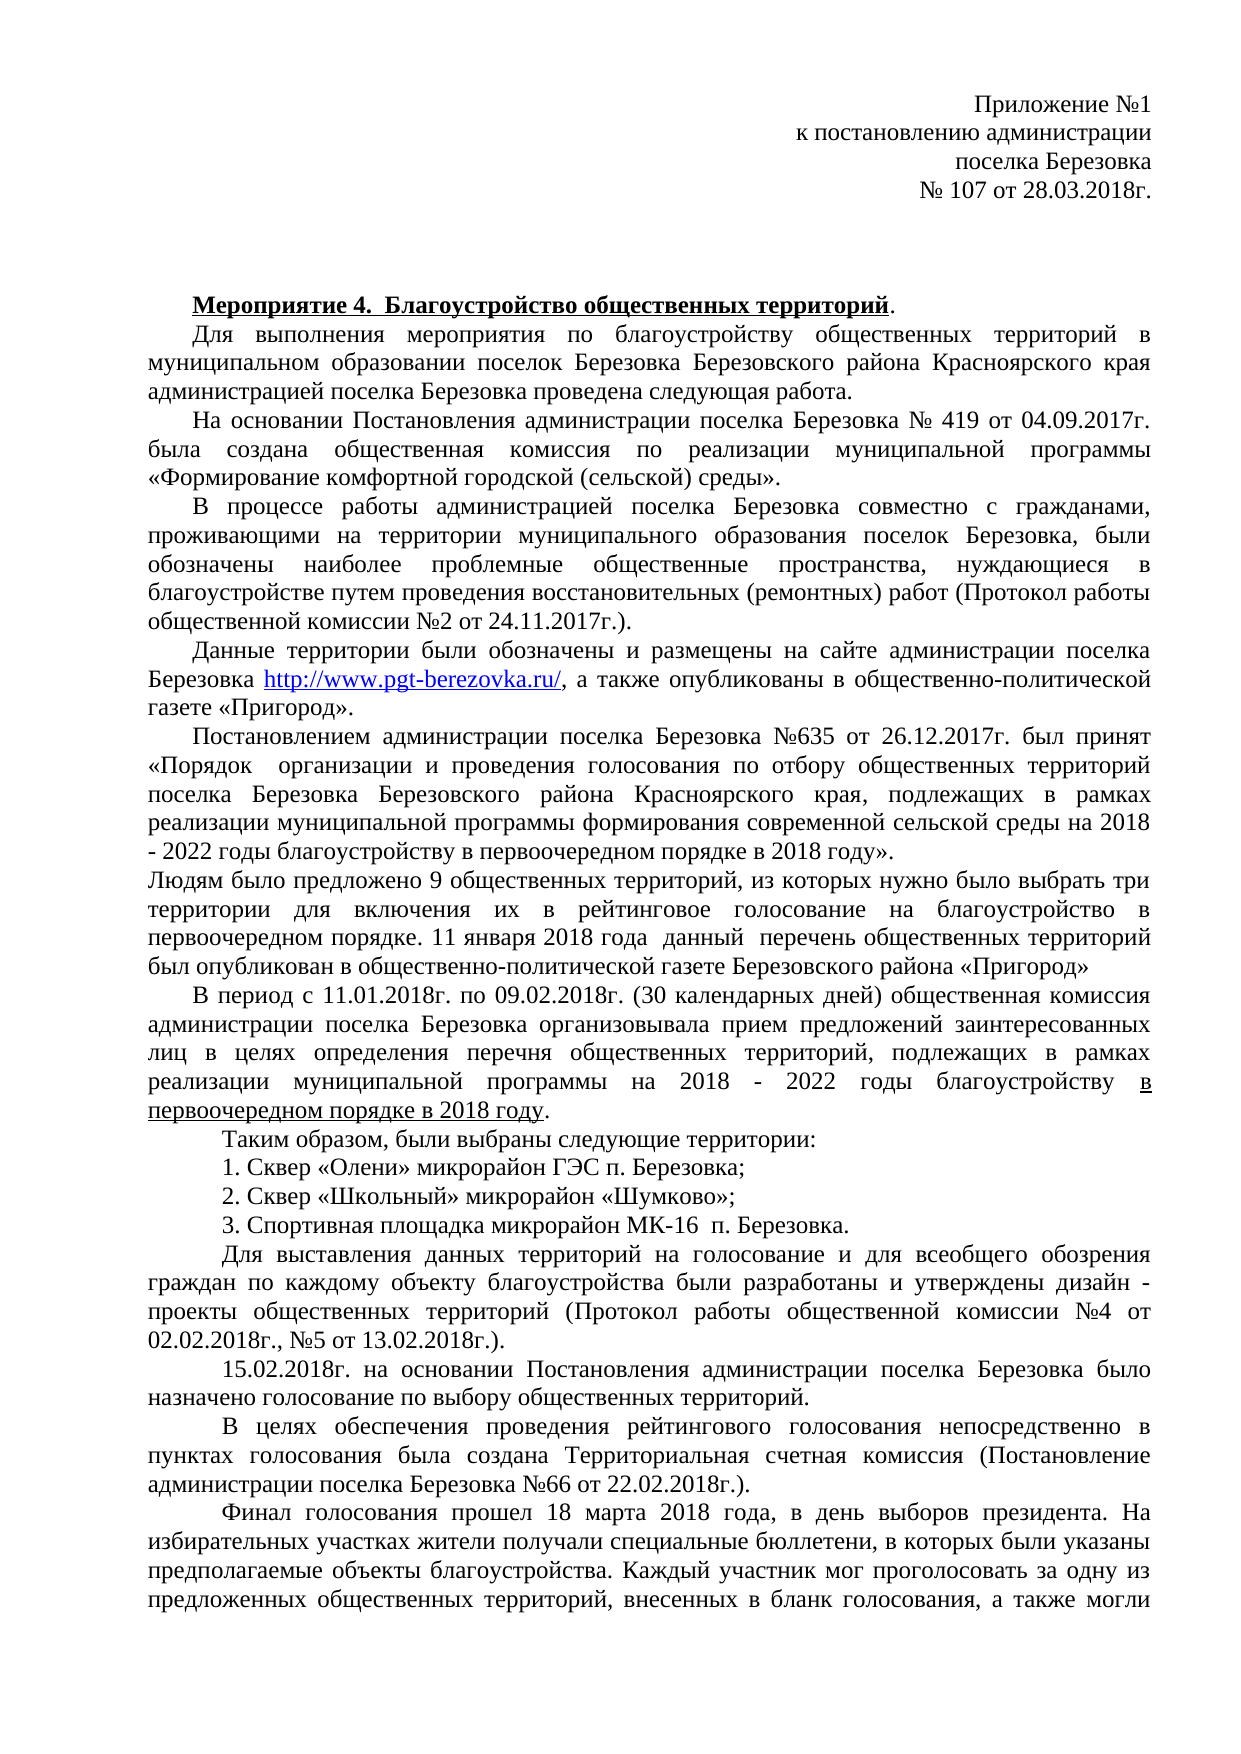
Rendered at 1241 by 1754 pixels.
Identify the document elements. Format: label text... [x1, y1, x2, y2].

text к постановлению администрации [148, 117, 1152, 146]
text Для выполнения мероприятия по благоустройству общественных территорий в муниципальном образовании поселок Березовка Березовского района Красноярского края администрацией поселка Березовка проведена следующая работа. [148, 319, 1152, 405]
text Приложение №1 [148, 89, 1152, 117]
text На основании Постановления администрации поселка Березовка № 419 от 04.09.2017г. была создана общественная комиссия по реализации муниципальной программы «Формирование комфортной городской (сельской) среды». [148, 405, 1152, 491]
text поселка Березовка [148, 146, 1152, 175]
text Людям было предложено 9 общественных территорий, из которых нужно было выбрать три территории для включения их в рейтинговое голосование на благоустройство в первоочередном порядке. 11 января 2018 года данный перечень общественных территорий был опубликован в общественно-политической газете Березовского района «Пригород» [148, 865, 1152, 980]
text Для выставления данных территорий на голосование и для всеобщего обозрения граждан по каждому объекту благоустройства были разработаны и утверждены дизайн - проекты общественных территорий (Протокол работы общественной комиссии №4 от 02.02.2018г., №5 от 13.02.2018г.). [148, 1239, 1152, 1354]
text Данные территории были обозначены и размещены на сайте администрации поселка Березовка http://www.pgt-berezovka.ru/, а также опубликованы в общественно-политической газете «Пригород». [148, 635, 1152, 721]
text Мероприятие 4. Благоустройство общественных территорий. [148, 290, 1152, 319]
text № 107 от 28.03.2018г. [148, 175, 1152, 204]
text Таким образом, были выбраны следующие территории: [148, 1124, 1152, 1152]
text В процессе работы администрацией поселка Березовка совместно с гражданами, проживающими на территории муниципального образования поселок Березовка, были обозначены наиболее проблемные общественные пространства, нуждающиеся в благоустройстве путем проведения восстановительных (ремонтных) работ (Протокол работы общественной комиссии №2 от 24.11.2017г.). [148, 491, 1152, 635]
text 1. Сквер «Олени» микрорайон ГЭС п. Березовка; [148, 1152, 1152, 1181]
text 15.02.2018г. на основании Постановления администрации поселка Березовка было назначено голосование по выбору общественных территорий. [148, 1354, 1152, 1411]
text В целях обеспечения проведения рейтингового голосования непосредственно в пунктах голосования была создана Территориальная счетная комиссия (Постановление администрации поселка Березовка №66 от 22.02.2018г.). [148, 1411, 1152, 1497]
text Постановлением администрации поселка Березовка №635 от 26.12.2017г. был принят «Порядок организации и проведения голосования по отбору общественных территорий поселка Березовка Березовского района Красноярского края, подлежащих в рамках реализации муниципальной программы формирования современной сельской среды на 2018 - 2022 годы благоустройству в первоочередном порядке в 2018 году». [148, 721, 1152, 865]
text 3. Спортивная площадка микрорайон МК-16 п. Березовка. [148, 1210, 1152, 1239]
text 2. Сквер «Школьный» микрорайон «Шумково»; [148, 1181, 1152, 1210]
text В период с 11.01.2018г. по 09.02.2018г. (30 календарных дней) общественная комиссия администрации поселка Березовка организовывала прием предложений заинтересованных лиц в целях определения перечня общественных территорий, подлежащих в рамках реализации муниципальной программы на 2018 - 2022 годы благоустройству в первоочередном порядке в 2018 году. [148, 980, 1152, 1124]
